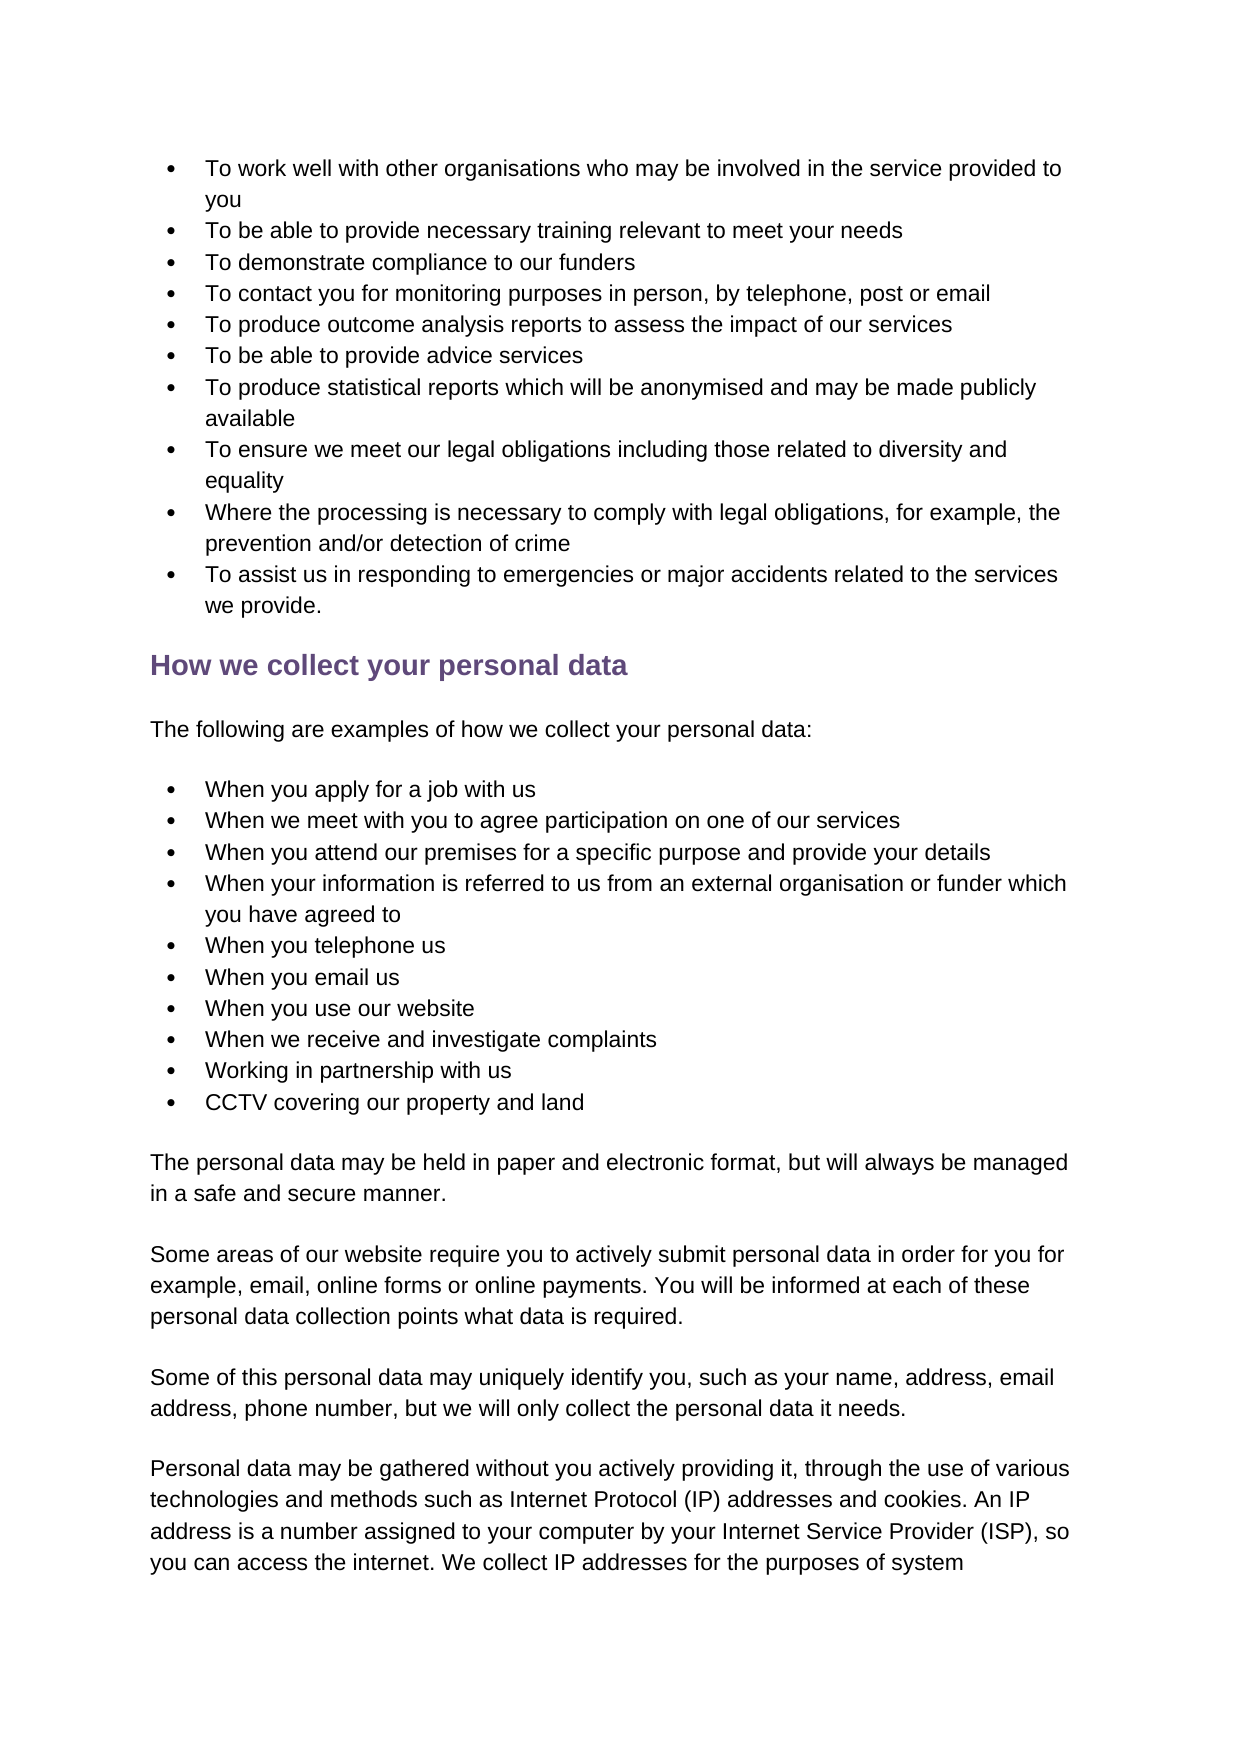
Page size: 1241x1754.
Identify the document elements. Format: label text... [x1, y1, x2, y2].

text Some of this personal data may uniquely identify you, such as your name, address, email address, phone number, but we will only collect the personal data it needs. [150, 1358, 1090, 1421]
list When your information is referred to us from an external organisation or funder which you have agreed to [167, 865, 1090, 927]
list When you telephone us [167, 927, 1090, 958]
text How we collect your personal data [150, 648, 1090, 681]
list To produce statistical reports which will be anonymised and may be made publicly available [167, 369, 1090, 431]
list When you email us [167, 958, 1090, 990]
list To be able to provide advice services [167, 337, 1090, 369]
list To produce outcome analysis reports to assess the impact of our services [167, 306, 1090, 337]
list To be able to provide necessary training relevant to meet your needs [167, 212, 1090, 244]
text The personal data may be held in paper and electronic format, but will always be managed in a safe and secure manner. [150, 1144, 1090, 1206]
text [150, 1450, 1090, 1575]
list To ensure we meet our legal obligations including those related to diversity and equality [167, 431, 1090, 494]
list When you apply for a job with us [167, 771, 1090, 802]
list When we receive and investigate complaints [167, 1021, 1090, 1052]
text The following are examples of how we collect your personal data: [150, 711, 1090, 742]
list To demonstrate compliance to our funders [167, 244, 1090, 275]
list When we meet with you to agree participation on one of our services [167, 802, 1090, 833]
list To contact you for monitoring purposes in person, by telephone, post or email [167, 275, 1090, 306]
list To work well with other organisations who may be involved in the service provided to you [167, 150, 1090, 212]
list Where the processing is necessary to comply with legal obligations, for example, the prevention and/or detection of crime [167, 494, 1090, 556]
text Some areas of our website require you to actively submit personal data in order for you for example, email, online forms or online payments. You will be informed at each of these personal data collection points what data is required. [150, 1236, 1090, 1329]
list When you attend our premises for a specific purpose and provide your details [167, 833, 1090, 865]
list Working in partnership with us [167, 1052, 1090, 1083]
list When you use our website [167, 990, 1090, 1021]
list CCTV covering our property and land [167, 1083, 1090, 1115]
list To assist us in responding to emergencies or major accidents related to the services we provide. [167, 556, 1090, 619]
